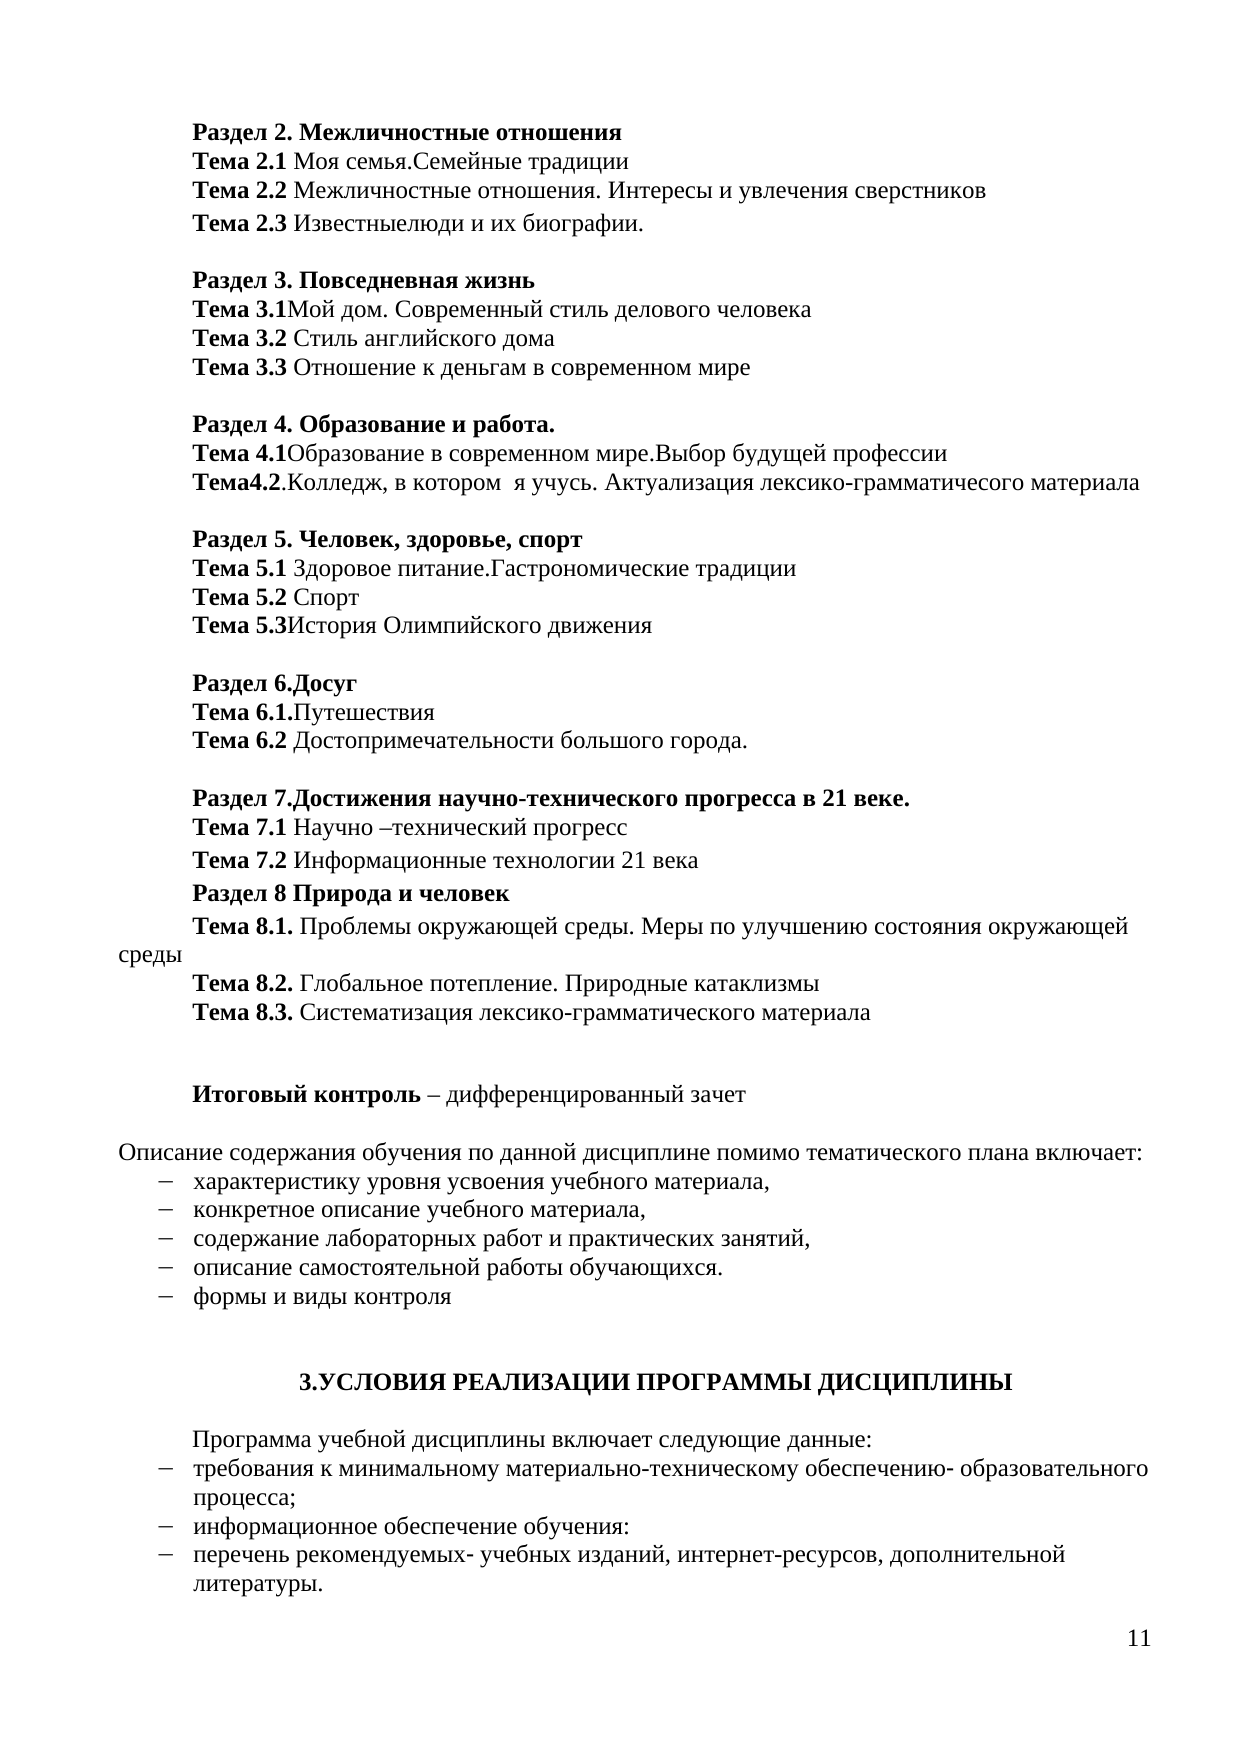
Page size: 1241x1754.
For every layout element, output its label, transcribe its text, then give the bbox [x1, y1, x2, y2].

text Раздел 8 Природа и человек [118, 878, 1152, 906]
text Тема 3.2 Стиль английского дома [118, 323, 1152, 352]
text Раздел 2. Межличностные отношения [118, 117, 1152, 146]
text Тема 2.3 Известныелюди и их биографии. [118, 208, 1152, 237]
text Тема 5.1 Здоровое питание.Гастрономические традиции [118, 553, 1152, 582]
text Тема 5.2 Спорт [118, 582, 1152, 610]
text Тема 8.1. Проблемы окружающей среды. Меры по улучшению состояния окружающей среды [118, 911, 1152, 968]
text Тема 4.1Образование в современном мире.Выбор будущей профессии [118, 438, 1152, 467]
text Раздел 6.Досуг [118, 668, 1152, 697]
list описание самостоятельной работы обучающихся. [156, 1252, 1152, 1281]
text Тема 6.2 Достопримечательности большого города. [118, 725, 1152, 754]
text Тема 2.2 Межличностные отношения. Интересы и увлечения сверстников [118, 175, 1152, 204]
text Тема 5.3История Олимпийского движения [118, 610, 1152, 639]
text Тема 6.1.Путешествия [118, 697, 1152, 725]
text Тема 3.1Мой дом. Современный стиль делового человека [118, 294, 1152, 323]
text Тема4.2.Колледж, в котором я учусь. Актуализация лексико-грамматичесого материала [118, 467, 1152, 495]
text Итоговый контроль – дифференцированный зачет [118, 1079, 1152, 1108]
text Раздел 3. Повседневная жизнь [118, 265, 1152, 294]
text Тема 7.1 Научно –технический прогресс [118, 812, 1152, 840]
list требования к минимальному материально-техническому обеспечению образовательного процесса; [156, 1453, 1152, 1511]
text Тема 8.2. Глобальное потепление. Природные катаклизмы [118, 968, 1152, 997]
list конкретное описание учебного материала, [156, 1194, 1152, 1223]
text Раздел 7.Достижения научно-технического прогресса в 21 веке. [118, 783, 1152, 812]
text Тема 8.3. Систематизация лексико-грамматического материала [118, 997, 1152, 1026]
list 3.УСЛОВИЯ РЕАЛИЗАЦИИ ПРОГРАММЫ ДИСЦИПЛИНЫ [160, 1367, 1152, 1396]
text Тема 3.3 Отношение к деньгам в современном мире [118, 352, 1152, 380]
text Раздел 4. Образование и работа. [118, 409, 1152, 438]
list информационное обеспечение обучения: [156, 1511, 1152, 1539]
text Программа учебной дисциплины включает следующие данные: [118, 1424, 1152, 1453]
text Раздел 5. Человек, здоровье, спорт [118, 524, 1152, 553]
text Тема 2.1 Моя семья.Семейные традиции [118, 146, 1152, 175]
list перечень рекомендуемых учебных изданий, интернет-ресурсов, дополнительной литературы. [156, 1539, 1152, 1597]
list характеристику уровня усвоения учебного материала, [156, 1166, 1152, 1194]
list формы и виды контроля [156, 1281, 1152, 1309]
list содержание лабораторных работ и практических занятий, [156, 1223, 1152, 1252]
text Описание содержания обучения по данной дисциплине помимо тематического плана включает: [118, 1137, 1152, 1166]
text Тема 7.2 Информационные технологии 21 века [118, 845, 1152, 873]
